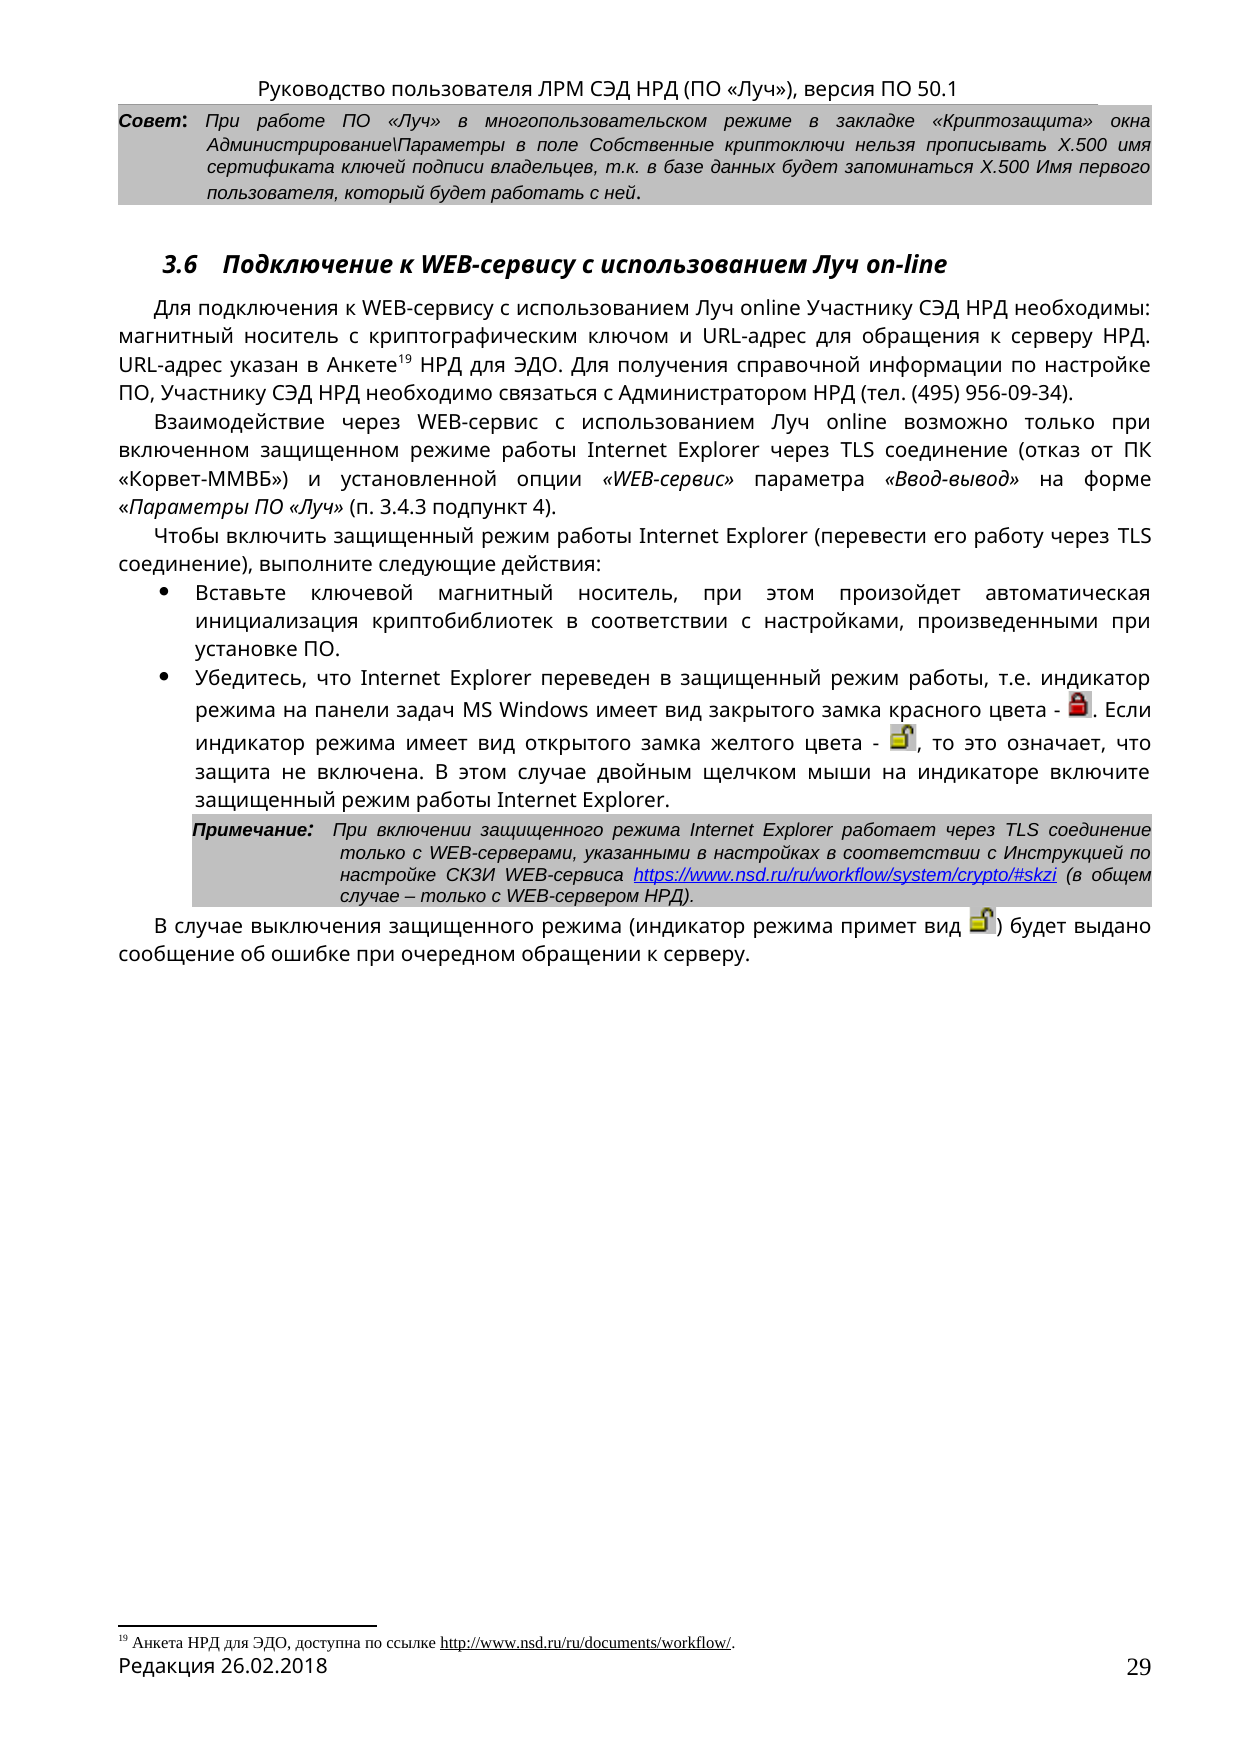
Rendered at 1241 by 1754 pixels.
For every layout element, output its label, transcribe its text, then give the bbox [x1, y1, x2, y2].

text Совет: При работе ПО «Луч» в многопользовательском режиме в закладке «Криптозащита» окна Администрирование\Параметры в поле Собственные криптоключи нельзя прописывать Х.500 имя сертификата ключей подписи владельцев, т.к. в базе данных будет запоминаться Х.500 Имя первого пользователя, который будет работать с ней. [118, 105, 1152, 205]
list Вставьте ключевой магнитный носитель, при этом произойдет автоматическая инициализация криптобиблиотек в соответствии с настройками, произведенными при установке ПО. [159, 578, 1152, 663]
list Убедитесь, что Internet Explorer переведен в защищенный режим работы, т.е. индикатор режима на панели задач MS Windows имеет вид закрытого замка красного цвета - . Если индикатор режима имеет вид открытого замка желтого цвета - , то это означает, что защита не включена. В этом случае двойным щелчком мыши на индикаторе включите защищенный режим работы Internet Explorer. [159, 663, 1152, 814]
picture [890, 724, 917, 751]
text В случае выключения защищенного режима (индикатор режима примет вид ) будет выдано сообщение об ошибке при очередном обращении к серверу. [118, 907, 1152, 968]
text Чтобы включить защищенный режим работы Internet Explorer (перевести его работу через TLS соединение), выполните следующие действия: [118, 521, 1152, 578]
text Взаимодействие через WEB-сервис с использованием Луч online возможно только при включенном защищенном режиме работы Internet Explorer через TLS соединение (отказ от ПК «Корвет-ММВБ») и установленной опции «WEB-сервис» параметра «Ввод-вывод» на форме «Параметры ПО «Луч» (п. 3.4.3 подпункт 4). [118, 407, 1152, 521]
text Примечание: При включении защищенного режима Internet Explorer работает через TLS соединение только с WEB-серверами, указанными в настройках в соответствии с Инструкцией по настройке СКЗИ WEB-сервиса https://www.nsd.ru/ru/workflow/system/crypto/#skzi (в общем случае – только с WEB-сервером НРД). [192, 814, 1152, 907]
subtitle Подключение к WEB-сервису с использованием Луч on-line [162, 247, 1152, 281]
text Для подключения к WEB-сервису с использованием Луч online Участнику СЭД НРД необходимы: магнитный носитель с криптографическим ключом и URL-адрес для обращения к серверу НРД. URL-адрес указан в Анкете НРД для ЭДО. Для получения справочной информации по настройке ПО, Участнику СЭД НРД необходимо связаться с Администратором НРД (тел. (495) 956-09-34). [118, 293, 1152, 407]
picture [969, 906, 997, 934]
picture [1068, 691, 1092, 718]
